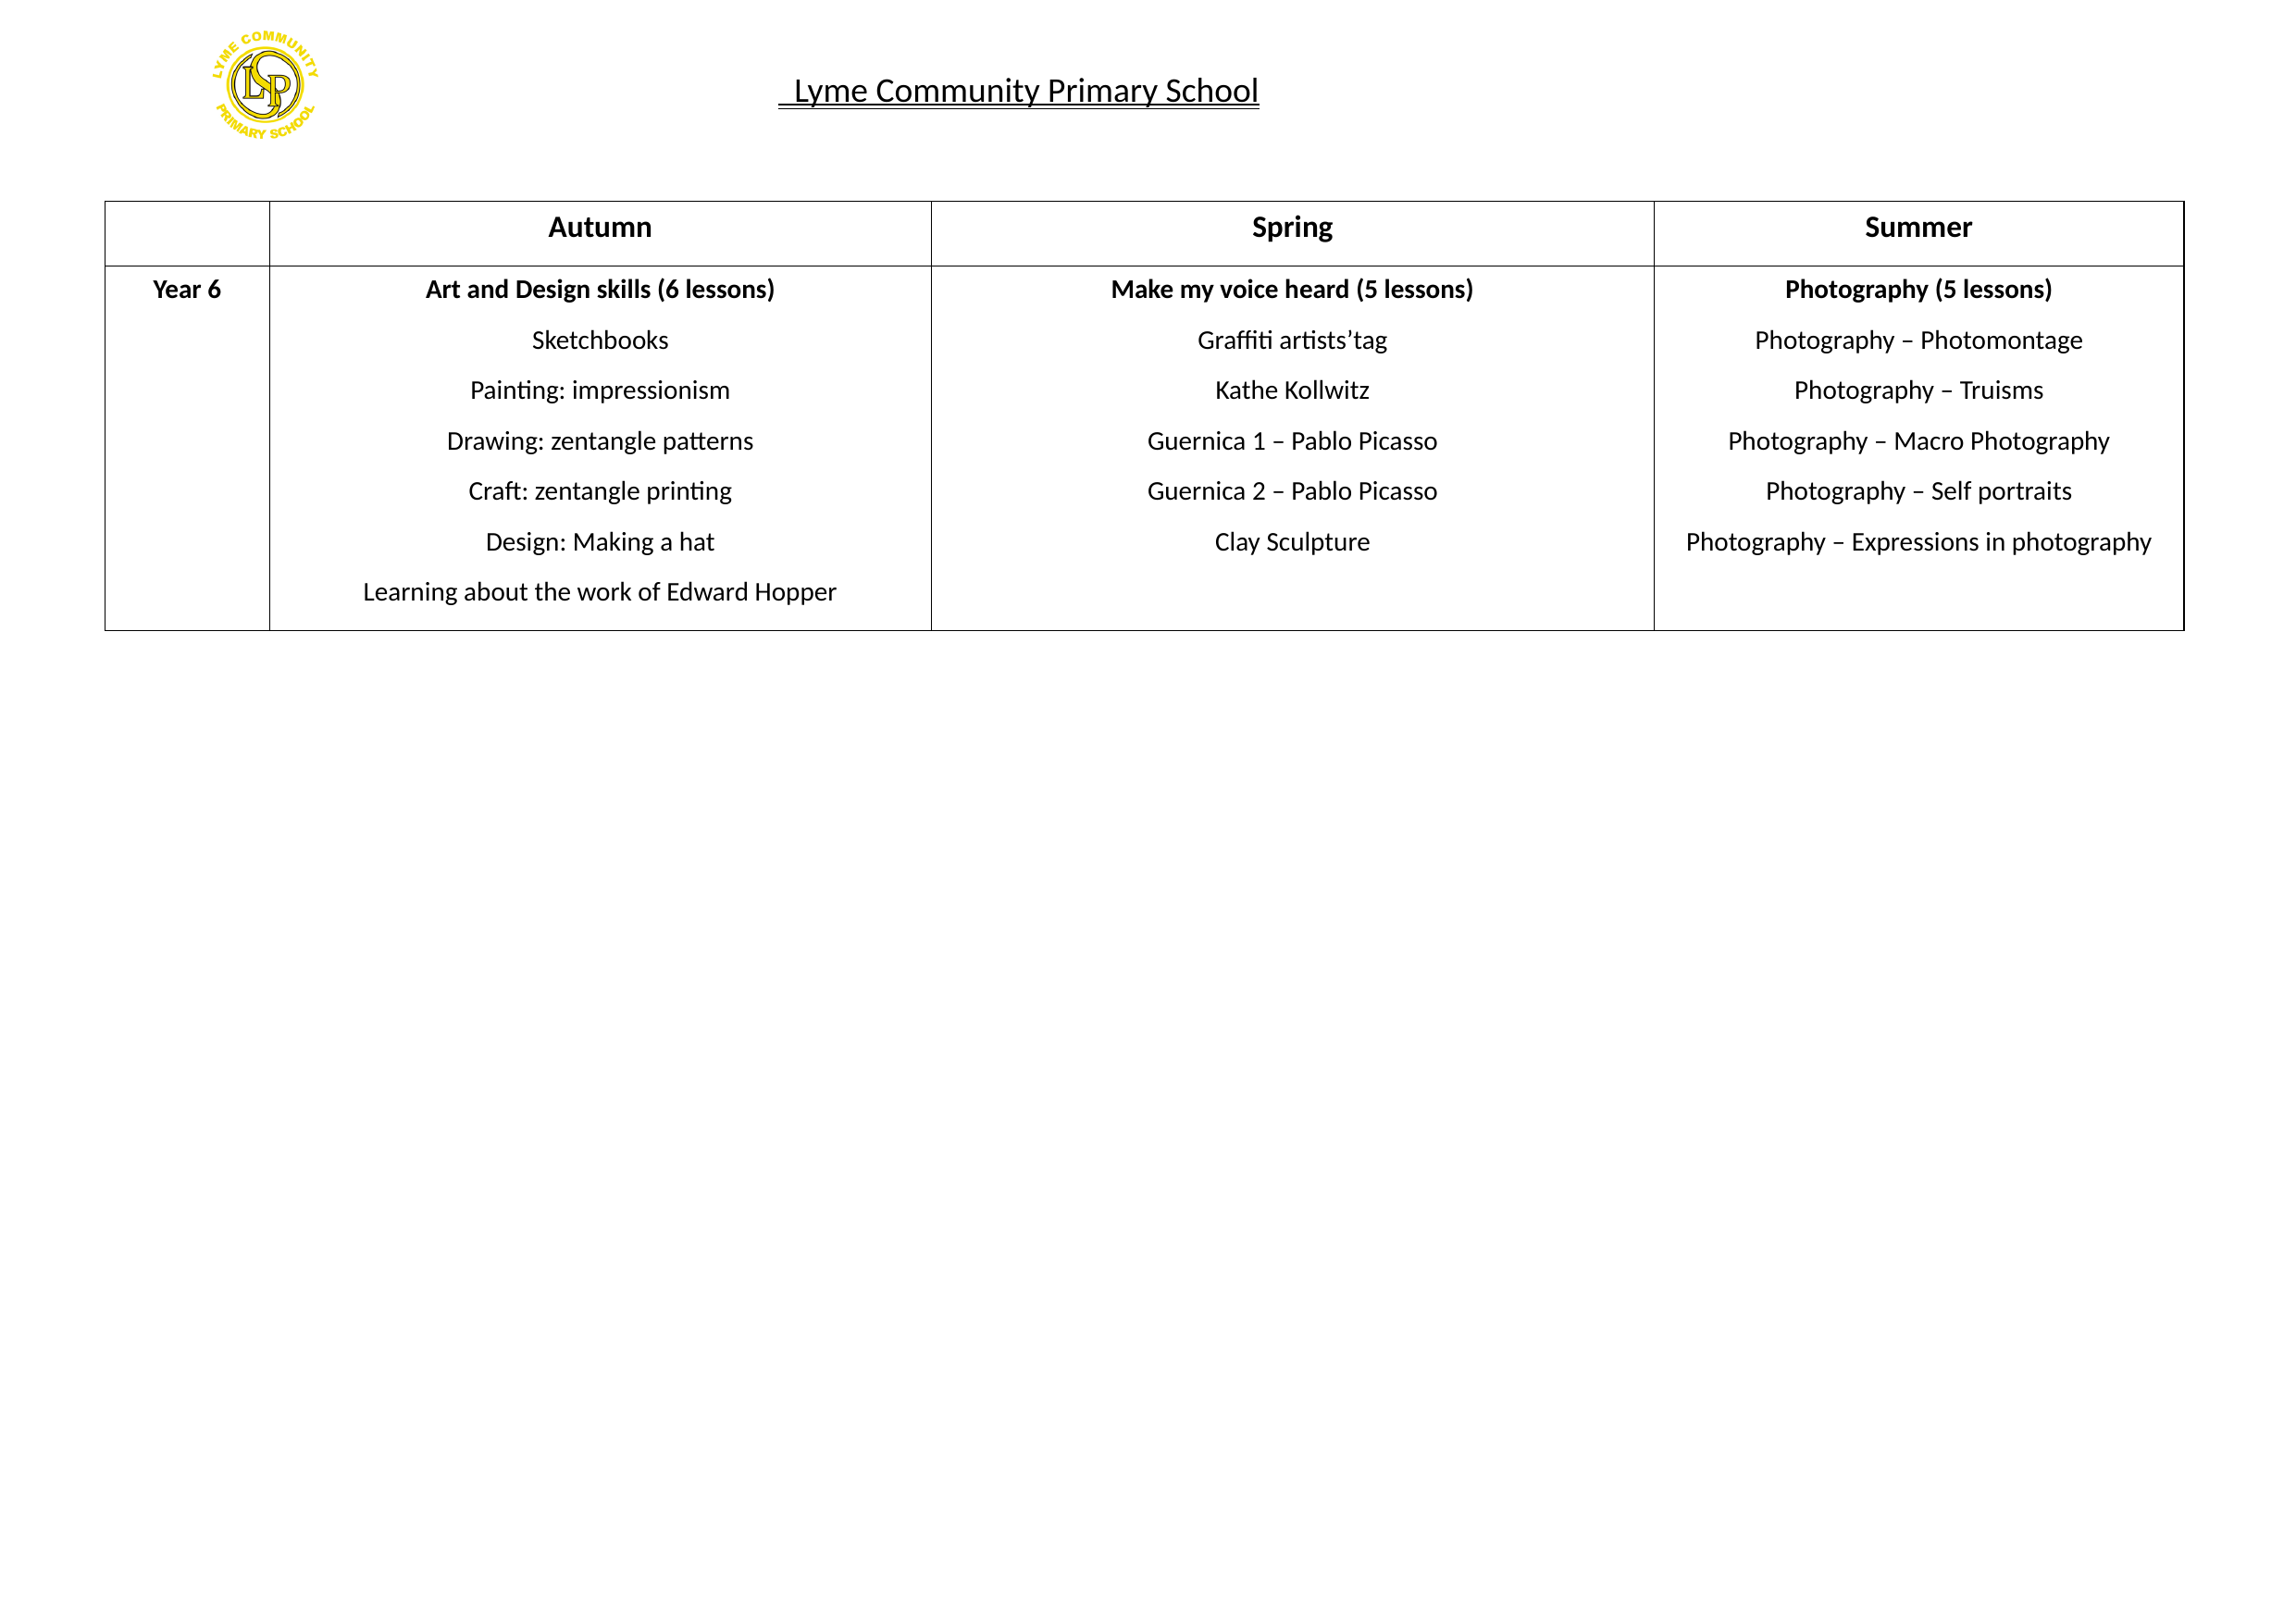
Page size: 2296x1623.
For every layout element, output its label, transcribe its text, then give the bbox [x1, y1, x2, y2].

table_header [105, 202, 269, 266]
table_cell Make my voice heard (5 lessons) Graffiti artists’tag Kathe Kollwitz Guernica 1 – Pablo Picasso Guernica 2 – Pablo Picasso Clay Sculpture [932, 266, 1654, 630]
table_cell Photography (5 lessons) Photography – Photomontage Photography – Truisms Photography – Macro Photography Photography – Self portraits Photography – Expressions in photography [1655, 266, 2183, 630]
table_cell Year 6 [105, 266, 269, 630]
picture [212, 31, 318, 139]
table_header Summer [1655, 202, 2183, 266]
table_header Autumn [270, 202, 931, 266]
table_cell Art and Design skills (6 lessons) Sketchbooks Painting: impressionism Drawing: zentangle patterns Craft: zentangle printing Design: Making a hat Learning about the work of Edward Hopper [270, 266, 931, 630]
table_header Spring [932, 202, 1654, 266]
